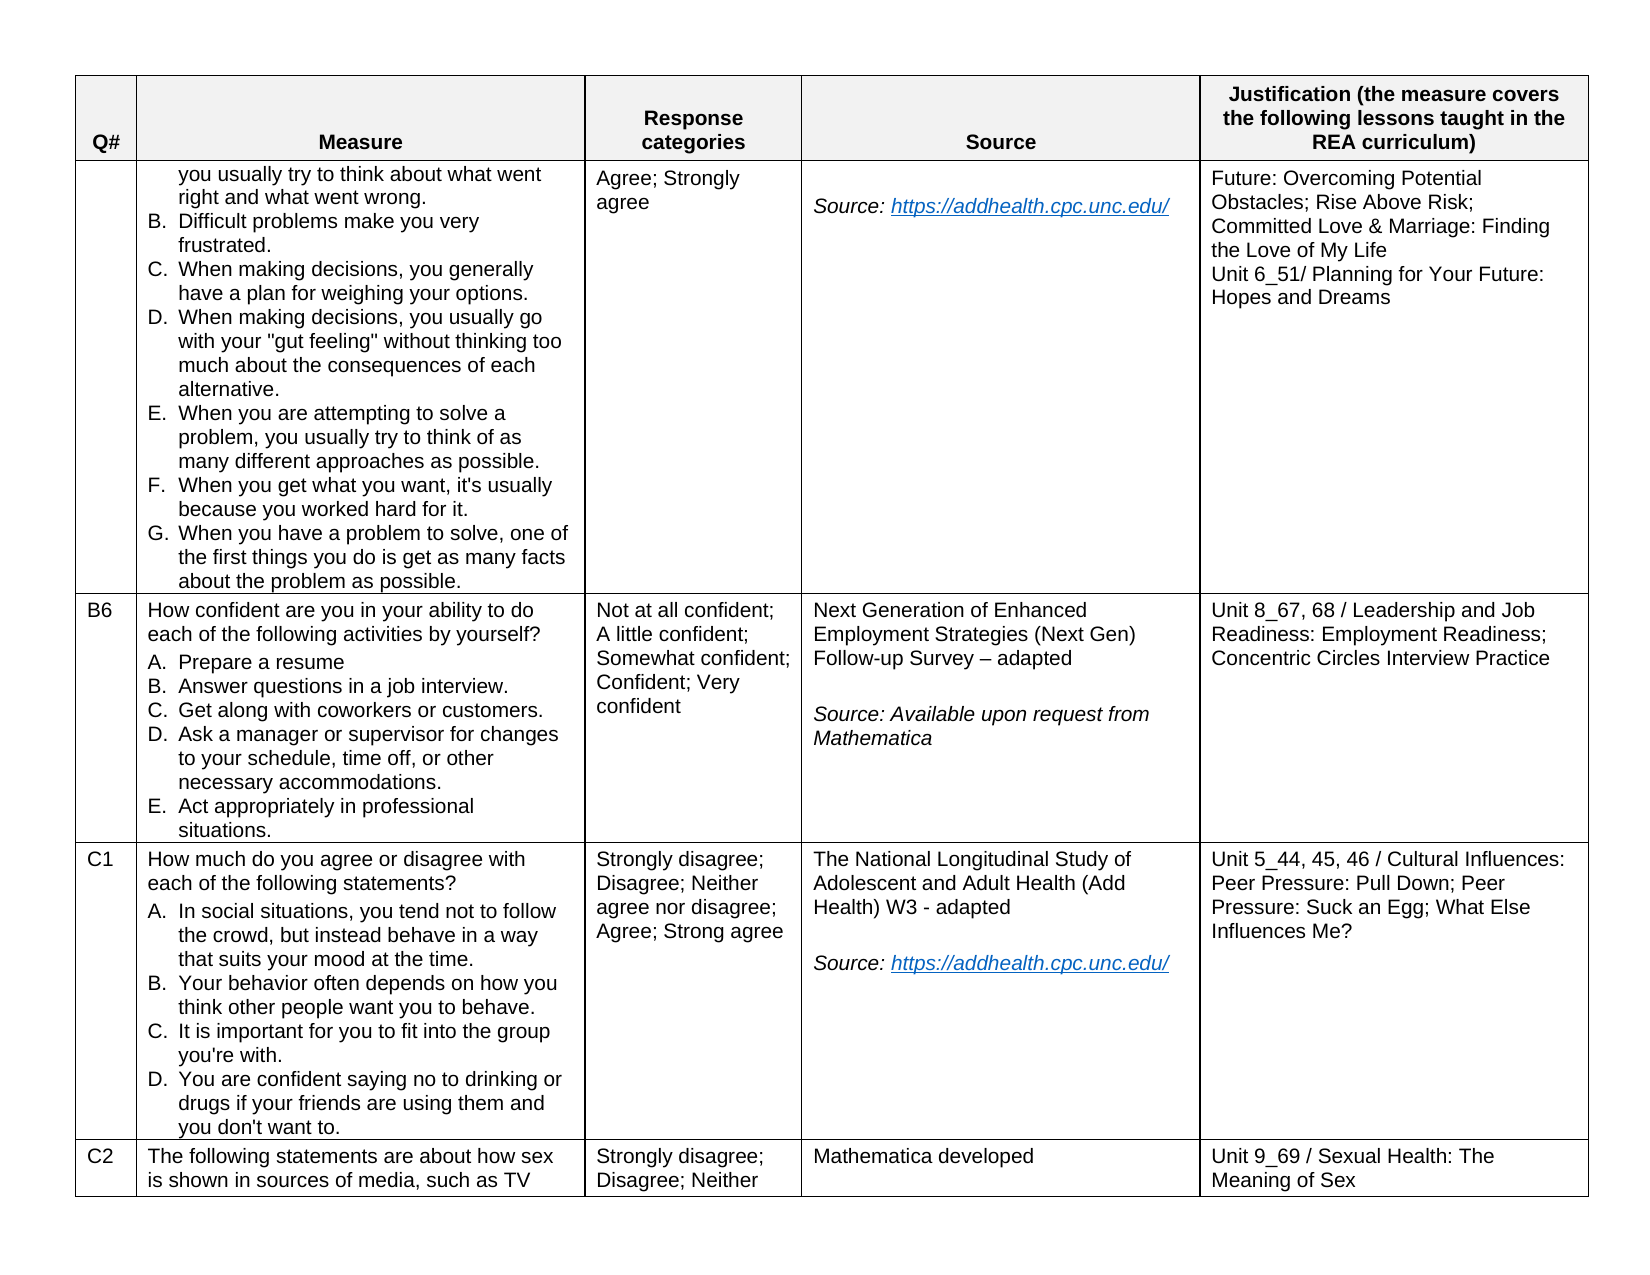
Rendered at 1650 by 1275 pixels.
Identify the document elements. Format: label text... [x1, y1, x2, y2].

table_cell Unit 8_67, 68 / Leadership and Job Readiness: Employment Readiness; Concentric Circles Interview Practice [1201, 594, 1588, 842]
table_header Source [802, 76, 1199, 160]
table_cell Strongly disagree; Disagree; Neither agree nor disagree; Agree; Strong agree [586, 843, 801, 1138]
table_header Q# [76, 76, 136, 160]
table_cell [586, 161, 801, 593]
table_cell B5 [76, 161, 136, 593]
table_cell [137, 1140, 584, 1196]
table_cell C1 [76, 843, 136, 1138]
table_header Justification (the measure covers the following lessons taught in the REA curriculum) [1201, 76, 1588, 160]
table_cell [802, 161, 1199, 593]
table_header Response categories [586, 76, 801, 160]
table_cell Not at all confident; A little confident; Somewhat confident; Confident; Very confident [586, 594, 801, 842]
table_cell Mathematica developed [802, 1140, 1199, 1196]
table_cell B6 [76, 594, 136, 842]
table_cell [1201, 161, 1588, 593]
table_cell C2 [76, 1140, 136, 1196]
table_header Measure [137, 76, 584, 160]
table_cell The National Longitudinal Study of Adolescent and Adult Health (Add Health) W3 - adapted Source: https://addhealth.cpc.unc.edu/ [802, 843, 1199, 1138]
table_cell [137, 161, 584, 593]
table_cell How confident are you in your ability to do each of the following activities by yourself? A. Prepare a resume B. Answer questions in a job interview. C. Get along with coworkers or customers. D. Ask a manager or supervisor for changes to your schedule, time off, or other necessary accommodations. E. Act appropriately in professional situations. [137, 594, 584, 842]
table_cell Unit 5_44, 45, 46 / Cultural Influences: Peer Pressure: Pull Down; Peer Pressure: Suck an Egg; What Else Influences Me? [1201, 843, 1588, 1138]
table_cell Next Generation of Enhanced Employment Strategies (Next Gen) Follow-up Survey – adapted Source: Available upon request from Mathematica [802, 594, 1199, 842]
table_cell How much do you agree or disagree with each of the following statements? A. In social situations, you tend not to follow the crowd, but instead behave in a way that suits your mood at the time. B. Your behavior often depends on how you think other people want you to behave. C. It is important for you to fit into the group you're with. D. You are confident saying no to drinking or drugs if your friends are using them and you don't want to. [137, 843, 584, 1138]
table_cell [1201, 1140, 1588, 1196]
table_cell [586, 1140, 801, 1196]
